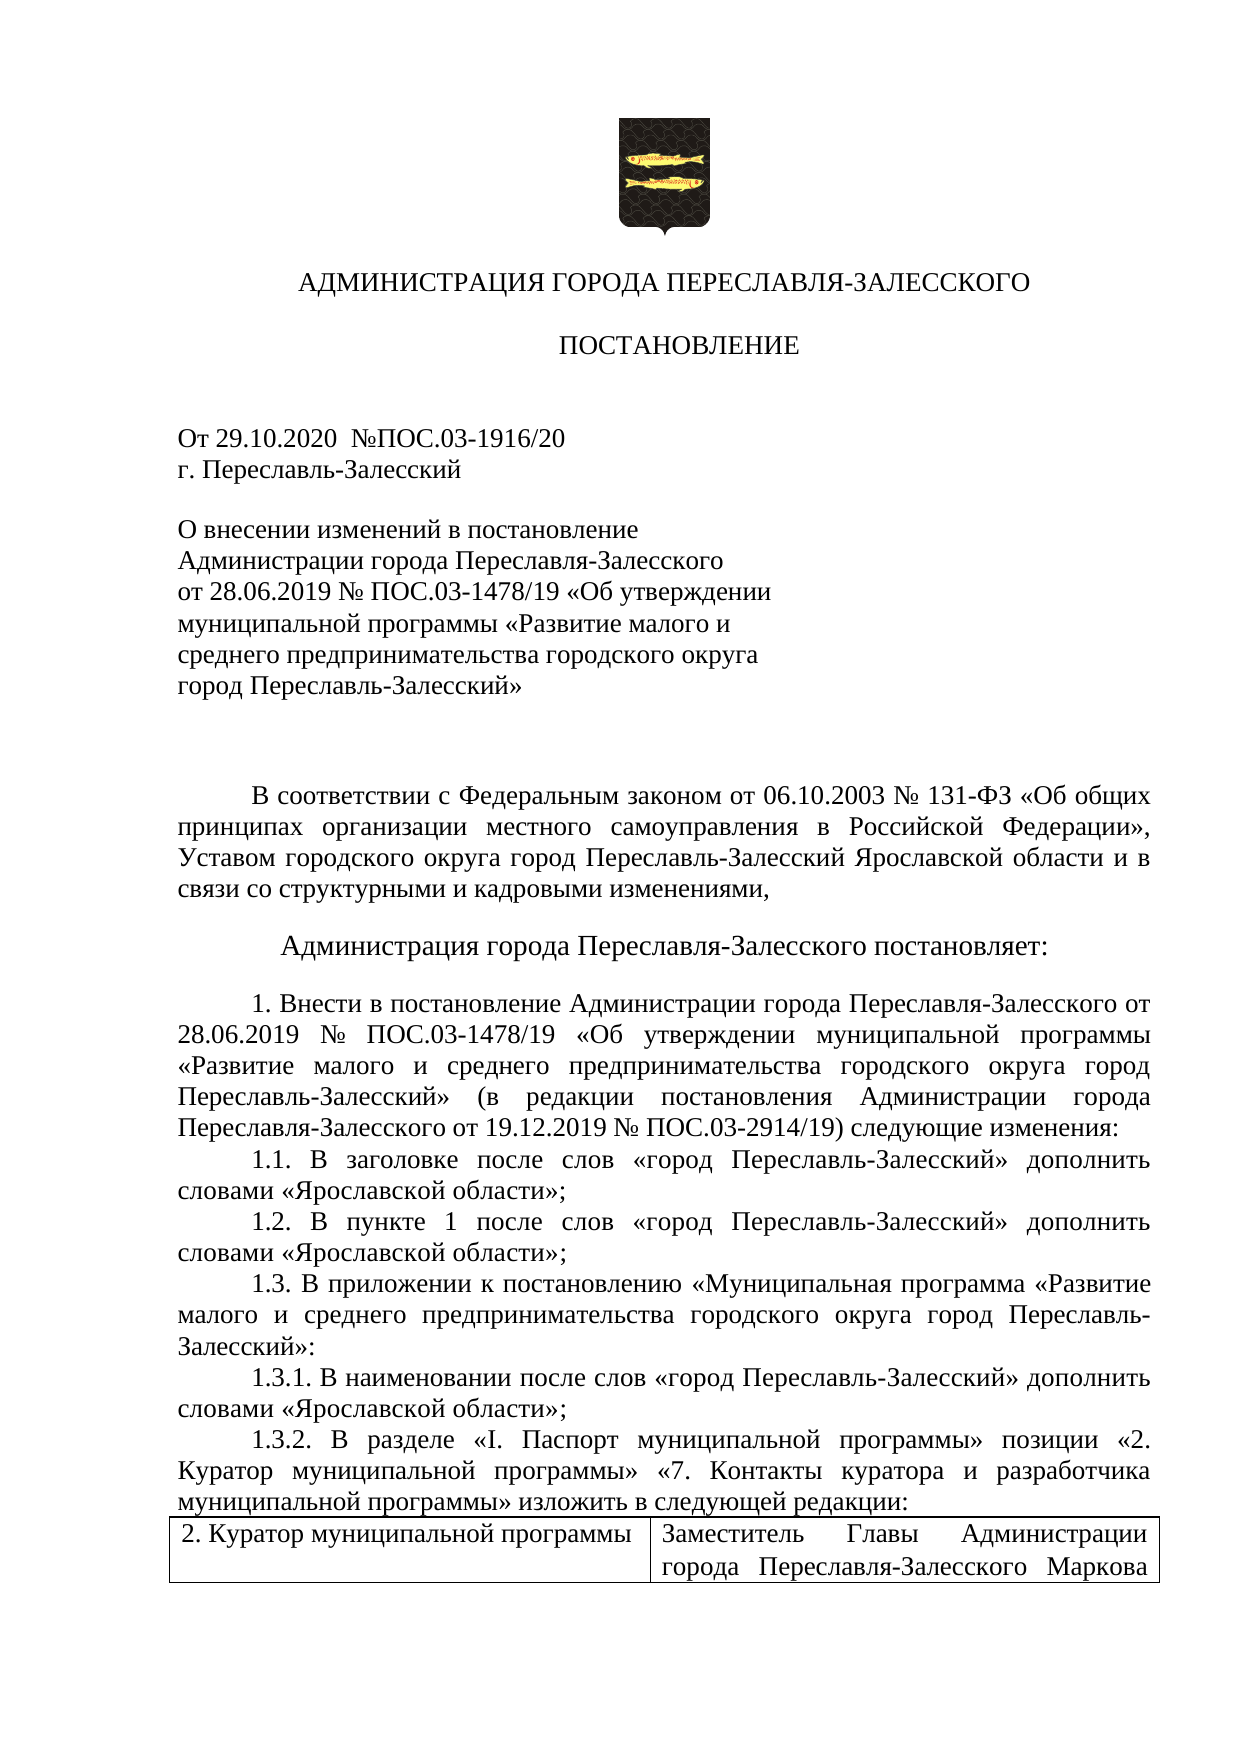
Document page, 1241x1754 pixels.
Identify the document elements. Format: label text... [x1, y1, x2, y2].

text 1.3.1. В наименовании после слов «город Переславль-Залесский» дополнить словами «Ярославской области»; [177, 1361, 1152, 1423]
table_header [170, 1518, 650, 1582]
text от 28.06.2019 № ПОС.03-1478/19 «Об утверждении [177, 576, 1152, 607]
text АДМИНИСТРАЦИЯ ГОРОДА ПЕРЕСЛАВЛЯ-ЗАЛЕССКОГО [177, 266, 1152, 298]
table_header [651, 1518, 1159, 1582]
text г. Переславль-Залесский [177, 453, 1152, 484]
text В соответствии с Федеральным законом от 06.10.2003 № 131-ФЗ «Об общих принципах организации местного самоуправления в Российской Федерации», Уставом городского округа город Переславль-Залесский Ярославской области и в связи со структурными и кадровыми изменениями, [177, 779, 1152, 903]
text Администрация города Переславля-Залесского постановляет: [177, 928, 1152, 962]
text 1.3. В приложении к постановлению «Муниципальная программа «Развитие малого и среднего предпринимательства городского округа город Переславль-Залесский»: [177, 1267, 1152, 1361]
text От 29.10.2020 №ПОС.03-1916/20 [177, 422, 1152, 453]
text город Переславль-Залесский» [177, 669, 1152, 700]
text среднего предпринимательства городского округа [177, 638, 1152, 669]
text Администрации города Переславля-Залесского [177, 544, 1152, 576]
text 1. Внести в постановление Администрации города Переславля-Залесского от 28.06.2019 № ПОС.03-1478/19 «Об утверждении муниципальной программы «Развитие малого и среднего предпринимательства городского округа город Переславль-Залесский» (в редакции постановления Администрации города Переславля-Залесского от 19.12.2019 № ПОС.03-2914/19) следующие изменения: [177, 987, 1152, 1143]
text О внесении изменений в постановление [177, 513, 1152, 544]
text 1.3.2. В разделе «I. Паспорт муниципальной программы» позиции «2. Куратор муниципальной программы» «7. Контакты куратора и разработчика муниципальной программы» изложить в следующей редакции: [177, 1423, 1152, 1516]
text ПОСТАНОВЛЕНИЕ [207, 329, 1152, 360]
text 1.2. В пункте 1 после слов «город Переславль-Залесский» дополнить словами «Ярославской области»; [177, 1205, 1152, 1267]
text муниципальной программы «Развитие малого и [177, 607, 1152, 638]
text 1.1. В заголовке после слов «город Переславль-Залесский» дополнить словами «Ярославской области»; [177, 1143, 1152, 1205]
